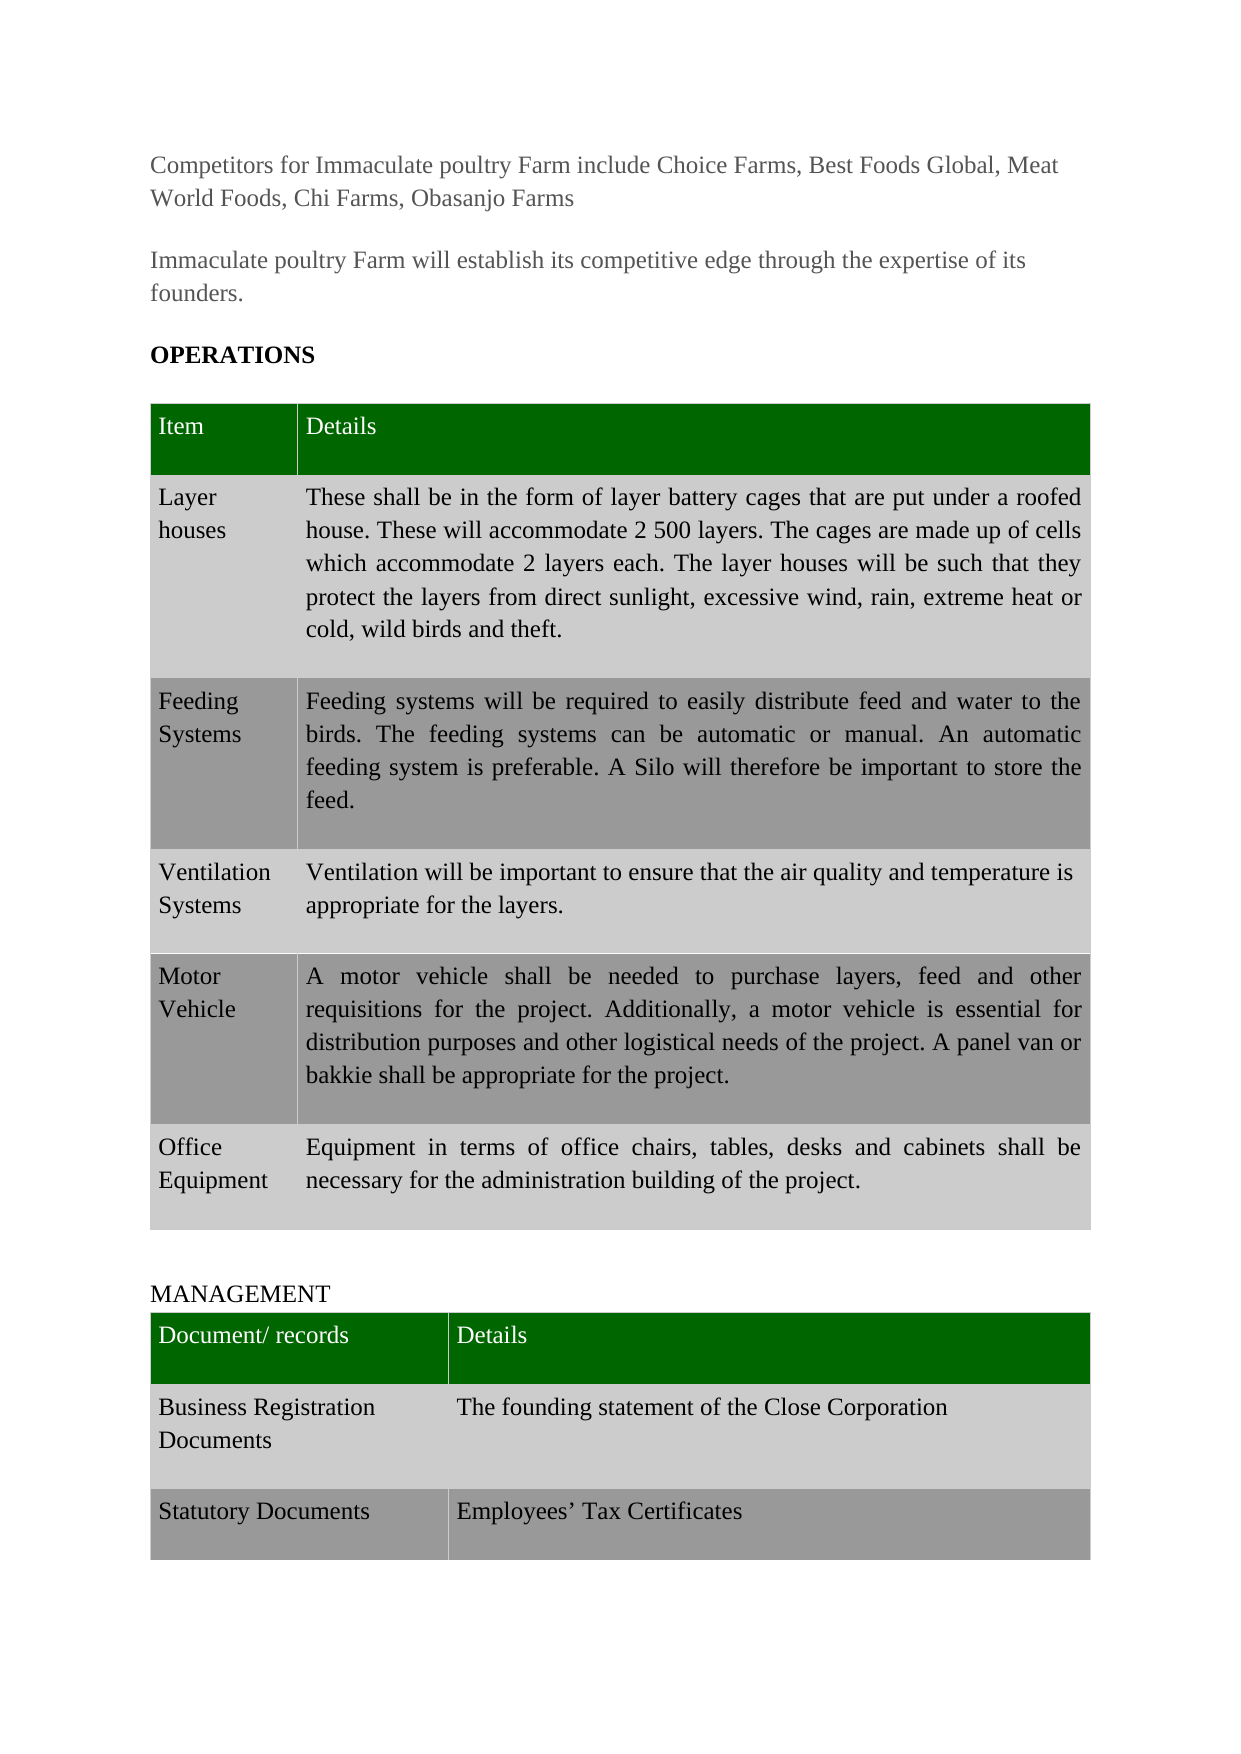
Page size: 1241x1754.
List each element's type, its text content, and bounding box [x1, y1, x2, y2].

table_cell Office Equipment [151, 1124, 297, 1229]
text MANAGEMENT [150, 1279, 1090, 1308]
table_cell Feeding systems will be required to easily distribute feed and water to the birds. The feeding systems can be automatic or manual. An automatic feeding system is preferable. A Silo will therefore be important to store the feed. [298, 678, 1090, 849]
table_header Details [449, 1313, 1090, 1384]
text OPERATIONS [150, 340, 1090, 369]
table_cell Ventilation will be important to ensure that the air quality and temperature is appropriate for the layers. [298, 849, 1090, 953]
text Competitors for Immaculate poultry Farm include Choice Farms, Best Foods Global, Meat World Foods, Chi Farms, Obasanjo Farms [150, 150, 1090, 212]
table_header Item [151, 404, 297, 475]
table_cell A motor vehicle shall be needed to purchase layers, feed and other requisitions for the project. Additionally, a motor vehicle is essential for distribution purposes and other logistical needs of the project. A panel van or bakkie shall be appropriate for the project. [298, 954, 1090, 1124]
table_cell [449, 1489, 1090, 1560]
table_cell These shall be in the form of layer battery cages that are put under a roofed house. These will accommodate 2 500 layers. The cages are made up of cells which accommodate 2 layers each. The layer houses will be such that they protect the layers from direct sunlight, excessive wind, rain, extreme heat or cold, wild birds and theft. [298, 475, 1090, 678]
table_cell Motor Vehicle [151, 954, 297, 1124]
table_cell Statutory Documents [151, 1489, 448, 1560]
table_header Details [298, 404, 1090, 475]
table_cell Equipment in terms of office chairs, tables, desks and cabinets shall be necessary for the administration building of the project. [298, 1124, 1090, 1229]
table_header Document/ records [151, 1313, 448, 1384]
table_cell The founding statement of the Close Corporation [449, 1384, 1090, 1489]
table_cell Layer houses [151, 475, 297, 678]
table_cell Business Registration Documents [151, 1384, 448, 1489]
table_cell Feeding Systems [151, 678, 297, 849]
text Immaculate poultry Farm will establish its competitive edge through the expertise of its founders. [150, 245, 1090, 307]
table_cell Ventilation Systems [151, 849, 297, 953]
